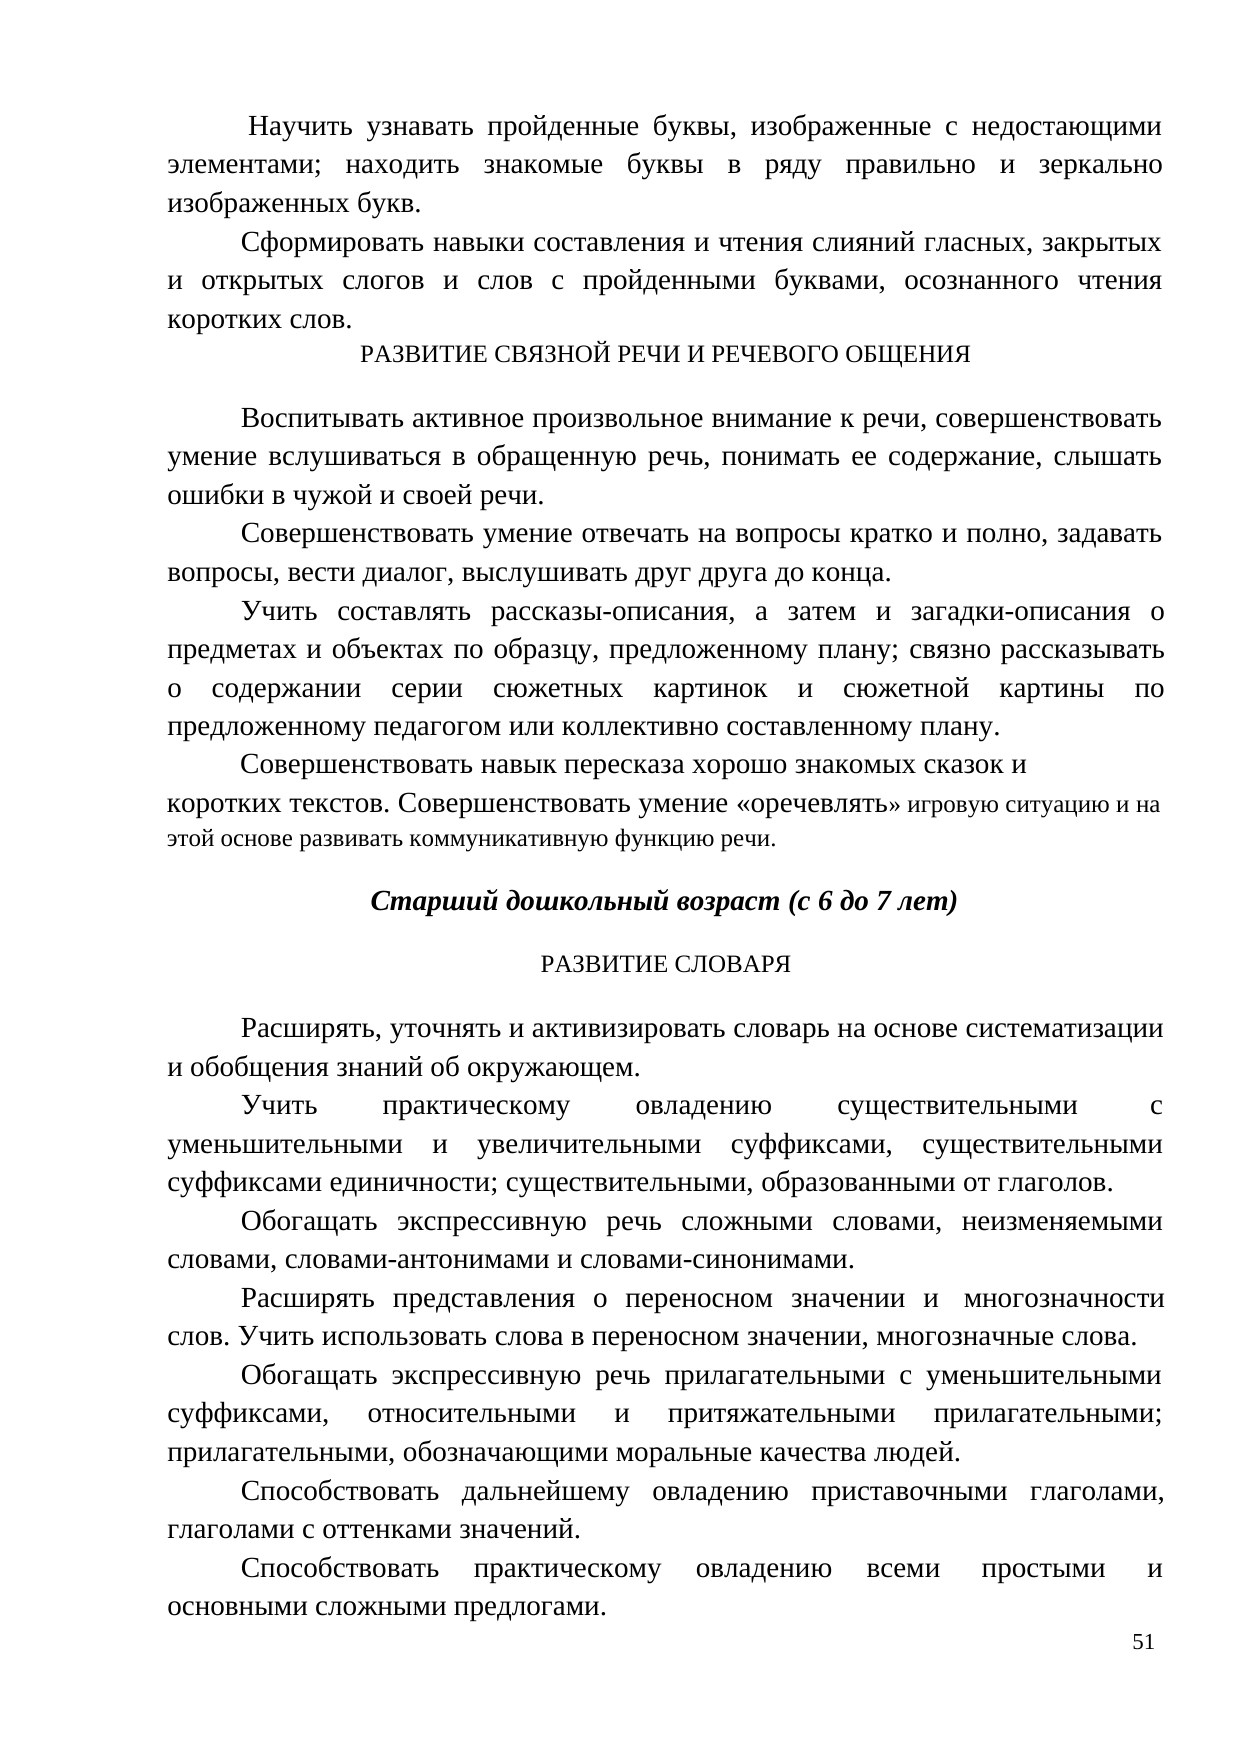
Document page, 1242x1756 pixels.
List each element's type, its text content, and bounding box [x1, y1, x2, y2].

text Воспитывать активное произвольное внимание к речи, совершенствовать умение вслушиваться в обращенную речь, понимать ее содержание, слышать ошибки в чужой и своей речи. [167, 400, 1163, 511]
text Учить составлять рассказы-описания, а затем и загадки-описания о предметах и объектах по образцу, предложенному плану; связно рассказывать о содержании серии сюжетных картинок и сюжетной картины по предложенному педагогом или коллективно составленному плану. [167, 593, 1165, 742]
text коротких текстов. Совершенствовать умение «оречевлять» игровую ситуацию и на этой основе развивать коммуникативную функцию речи. [167, 785, 1161, 851]
text РАЗВИТИЕ СВЯЗНОЙ РЕЧИ И РЕЧЕВОГО ОБЩЕНИЯ [167, 339, 1164, 368]
subtitle Старший дошкольный возраст (с 6 до 7 лет) [167, 883, 1164, 917]
text Расширять представления о переносном значении и многозначности слов. Учить использовать слова в переносном значении, многозначные слова. [167, 1280, 1165, 1352]
text Совершенствовать навык пересказа хорошо знакомых сказок и [240, 747, 1219, 780]
text Способствовать дальнейшему овладению приставочными глаголами, глаголами с оттенками значений. [167, 1473, 1165, 1545]
text Сформировать навыки составления и чтения слияний гласных, закрытых и открытых слогов и слов с пройденными буквами, осознанного чтения коротких слов. [167, 224, 1163, 334]
text РАЗВИТИЕ СЛОВАРЯ [167, 949, 1165, 978]
text Способствовать практическому овладению всеми простыми и основными сложными предлогами. [167, 1550, 1163, 1622]
text Расширять, уточнять и активизировать словарь на основе систематизации и обобщения знаний об окружающем. [167, 1010, 1165, 1082]
text Обогащать экспрессивную речь сложными словами, неизменяемыми словами, словами-антонимами и словами-синонимами. [167, 1203, 1163, 1275]
text Совершенствовать умение отвечать на вопросы кратко и полно, задавать вопросы, вести диалог, выслушивать друг друга до конца. [167, 516, 1163, 588]
text Обогащать экспрессивную речь прилагательными с уменьшительными суффиксами, относительными и притяжательными прилагательными; прилагательными, обозначающими моральные качества людей. [167, 1357, 1163, 1468]
text Научить узнавать пройденные буквы, изображенные с недостающими элементами; находить знакомые буквы в ряду правильно и зеркально изображенных букв. [167, 108, 1163, 219]
text Учить практическому овладению существительными с уменьшительными и увеличительными суффиксами, существительными суффиксами единичности; существительными, образованными от глаголов. [167, 1087, 1163, 1198]
